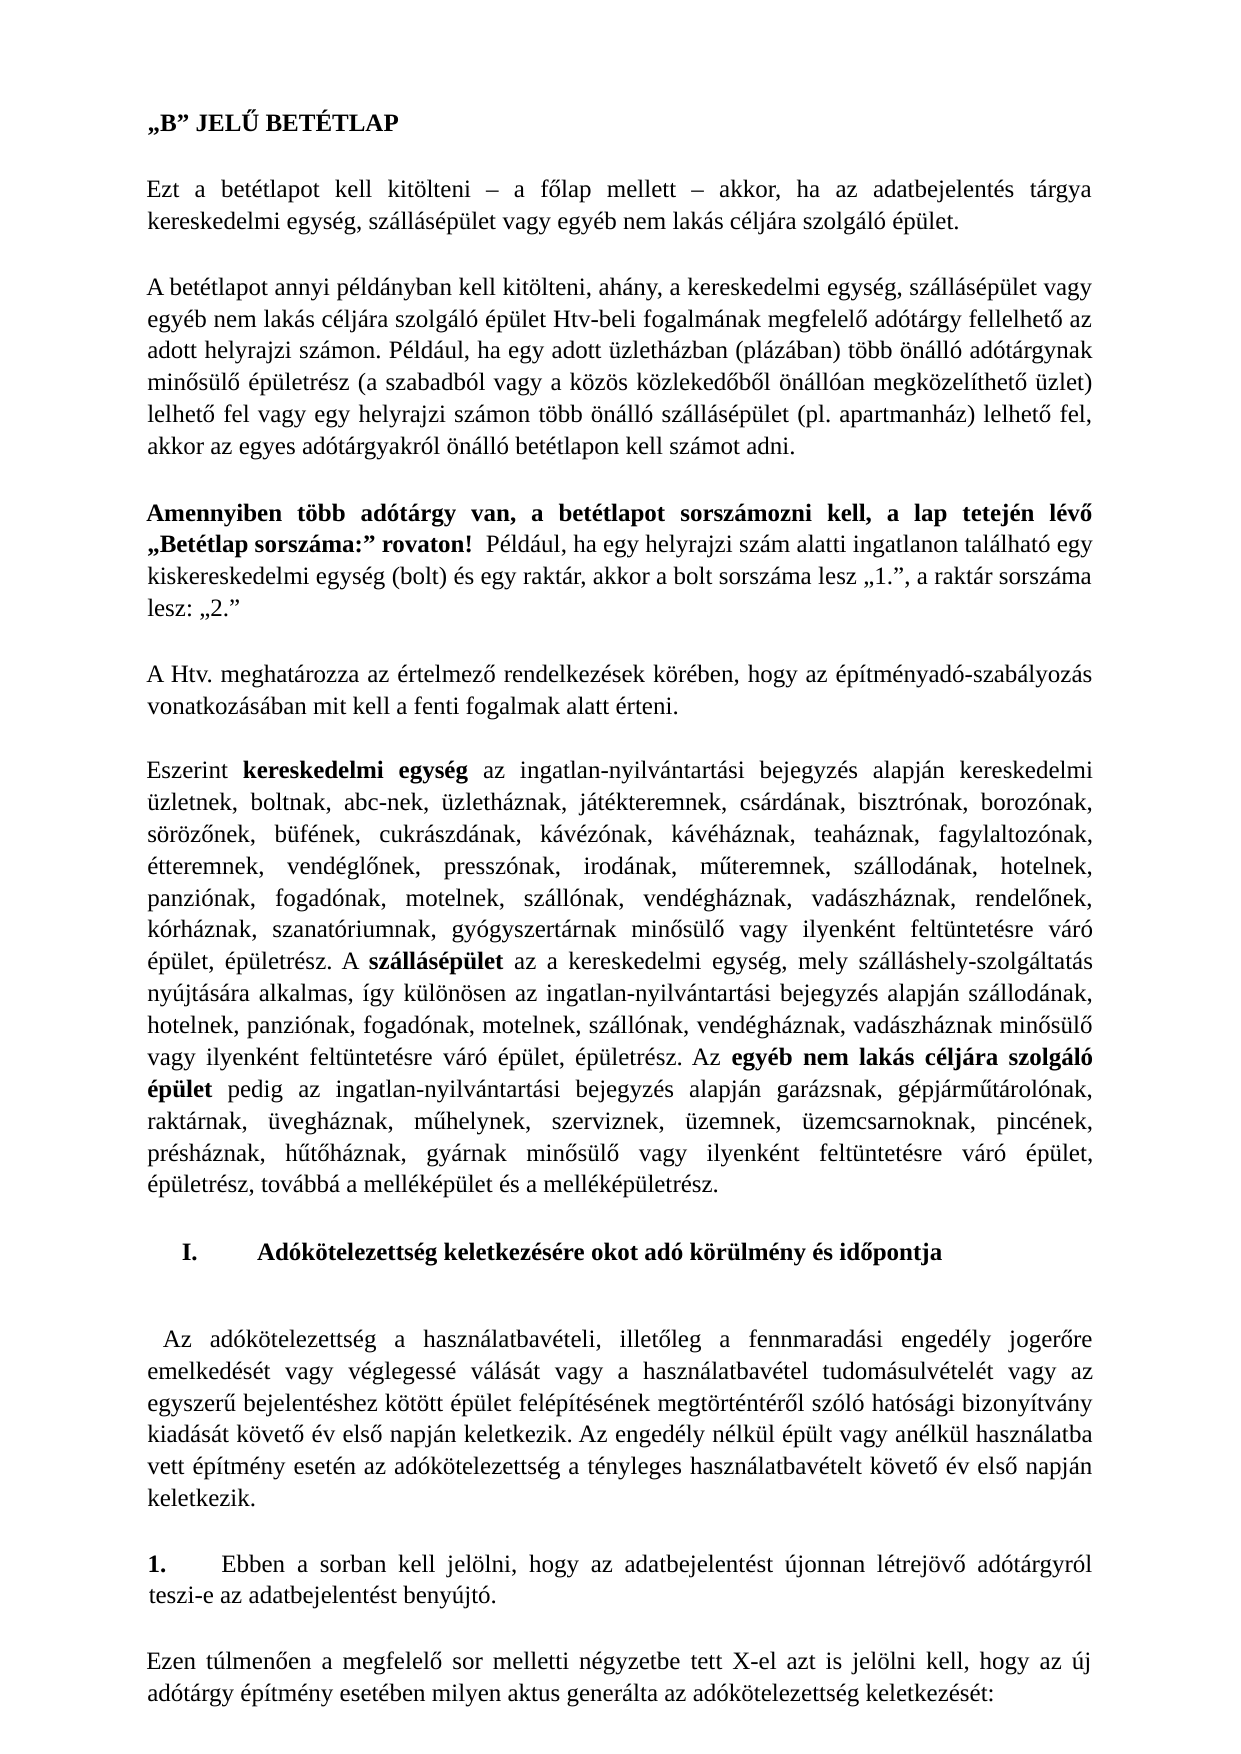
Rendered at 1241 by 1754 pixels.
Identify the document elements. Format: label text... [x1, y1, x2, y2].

text A betétlapot annyi példányban kell kitölteni, ahány, a kereskedelmi egység, szállásépület vagy egyéb nem lakás céljára szolgáló épület Htv-beli fogalmának megfelelő adótárgy fellelhető az adott helyrajzi számon. Például, ha egy adott üzletházban (plázában) több önálló adótárgynak minősülő épületrész (a szabadból vagy a közös közlekedőből önállóan megközelíthető üzlet) lelhető fel vagy egy helyrajzi számon több önálló szállásépület (pl. apartmanház) lelhető fel, akkor az egyes adótárgyakról önálló betétlapon kell számot adni. [146, 272, 1093, 460]
text A Htv. meghatározza az értelmező rendelkezések körében, hogy az építményadó-szabályozás vonatkozásában mit kell a fenti fogalmak alatt érteni. [146, 659, 1093, 720]
text Amennyiben több adótárgy van, a betétlapot sorszámozni kell, a lap tetején lévő „Betétlap sorszáma:” rovaton! Például, ha egy helyrajzi szám alatti ingatlanon található egy kiskereskedelmi egység (bolt) és egy raktár, akkor a bolt sorszáma lesz „1.”, a raktár sorszáma lesz: „2.” [146, 498, 1093, 622]
text I. Adókötelezettség keletkezésére okot adó körülmény és időpontja [147, 1237, 1159, 1265]
list Ebben a sorban kell jelölni, hogy az adatbejelentést újonnan létrejövő adótárgyról teszi-e az adatbejelentést benyújtó. [147, 1549, 1093, 1609]
text Az adókötelezettség a használatbavételi, illetőleg a fennmaradási engedély jogerőre emelkedését vagy véglegessé válását vagy a használatbavétel tudomásulvételét vagy az egyszerű bejelentéshez kötött épület felépítésének megtörténtéről szóló hatósági bizonyítvány kiadását követő év első napján keletkezik. Az engedély nélkül épült vagy anélkül használatba vett építmény esetén az adókötelezettség a tényleges használatbavételt követő év első napján keletkezik. [146, 1324, 1093, 1512]
text Ezen túlmenően a megfelelő sor melletti négyzetbe tett X-el azt is jelölni kell, hogy az új adótárgy építmény esetében milyen aktus generálta az adókötelezettség keletkezését: [146, 1646, 1093, 1707]
text Eszerint kereskedelmi egység az ingatlan-nyilvántartási bejegyzés alapján kereskedelmi üzletnek, boltnak, abc-nek, üzletháznak, játékteremnek, csárdának, bisztrónak, borozónak, sörözőnek, büfének, cukrászdának, kávézónak, kávéháznak, teaháznak, fagylaltozónak, étteremnek, vendéglőnek, presszónak, irodának, műteremnek, szállodának, hotelnek, panziónak, fogadónak, motelnek, szállónak, vendégháznak, vadászháznak, rendelőnek, kórháznak, szanatóriumnak, gyógyszertárnak minősülő vagy ilyenként feltüntetésre váró épület, épületrész. A szállásépület az a kereskedelmi egység, mely szálláshely-szolgáltatás nyújtására alkalmas, így különösen az ingatlan-nyilvántartási bejegyzés alapján szállodának, hotelnek, panziónak, fogadónak, motelnek, szállónak, vendégháznak, vadászháznak minősülő vagy ilyenként feltüntetésre váró épület, épületrész. Az egyéb nem lakás céljára szolgáló épület pedig az ingatlan-nyilvántartási bejegyzés alapján garázsnak, gépjárműtárolónak, raktárnak, üvegháznak, műhelynek, szerviznek, üzemnek, üzemcsarnoknak, pincének, présháznak, hűtőháznak, gyárnak minősülő vagy ilyenként feltüntetésre váró épület, épületrész, továbbá a melléképület és a melléképületrész. [146, 755, 1093, 1198]
text Ezt a betétlapot kell kitölteni – a főlap mellett – akkor, ha az adatbejelentés tárgya kereskedelmi egység, szállásépület vagy egyéb nem lakás céljára szolgáló épület. [146, 174, 1093, 235]
text „B” JELŰ BETÉTLAP [147, 108, 1094, 137]
